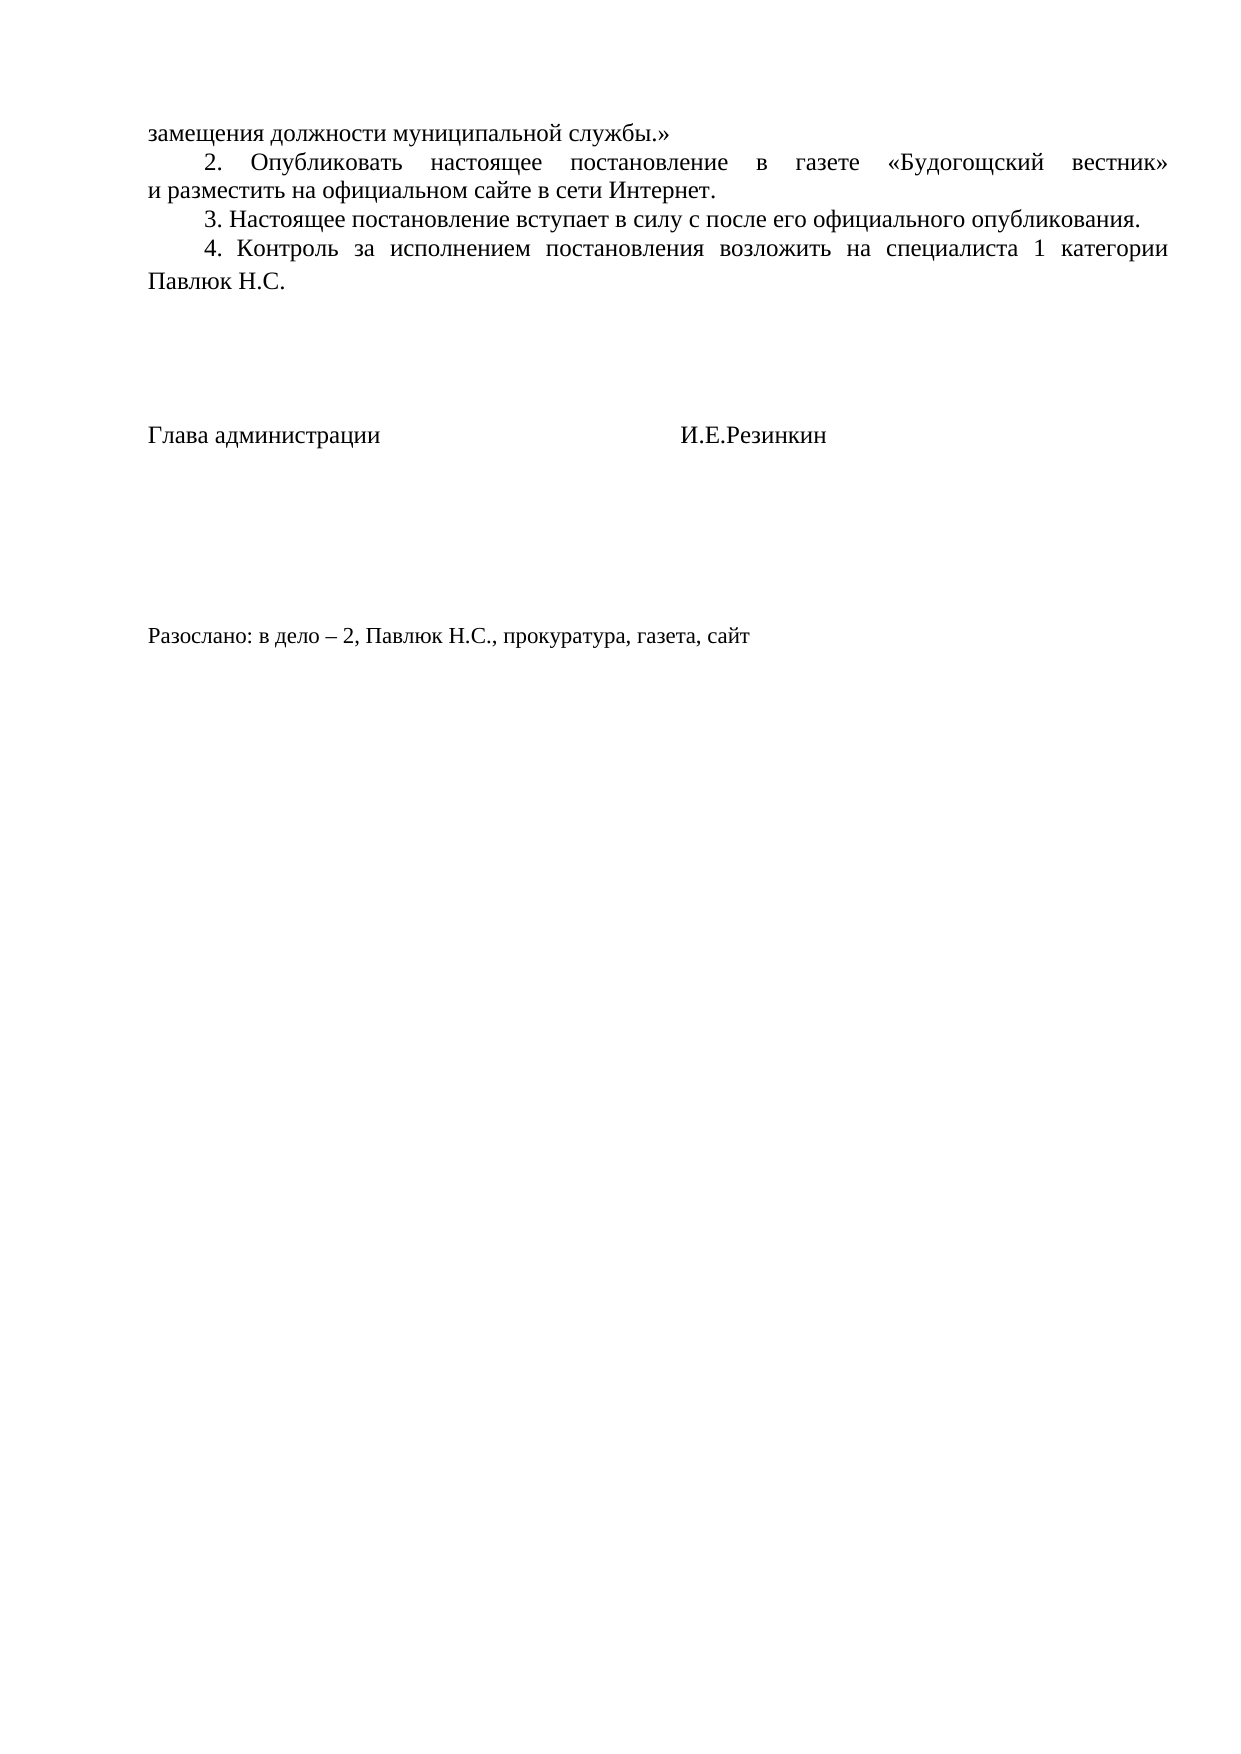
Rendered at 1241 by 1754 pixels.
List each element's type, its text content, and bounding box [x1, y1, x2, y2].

text 3. Настоящее постановление вступает в силу с после его официального опубликования. [148, 204, 1169, 233]
text Глава администрации И.Е.Резинкин [148, 421, 1169, 449]
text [148, 118, 1169, 147]
text 2. Опубликовать настоящее постановление в газете «Будогощский вестник» и разместить на официальном сайте в сети Интернет. [148, 147, 1169, 204]
list Контроль за исполнением постановления возложить на специалиста 1 категории Павлюк Н.С. [148, 233, 1169, 295]
text Разослано: в дело – 2, Павлюк Н.С., прокуратура, газета, сайт [148, 622, 1169, 648]
